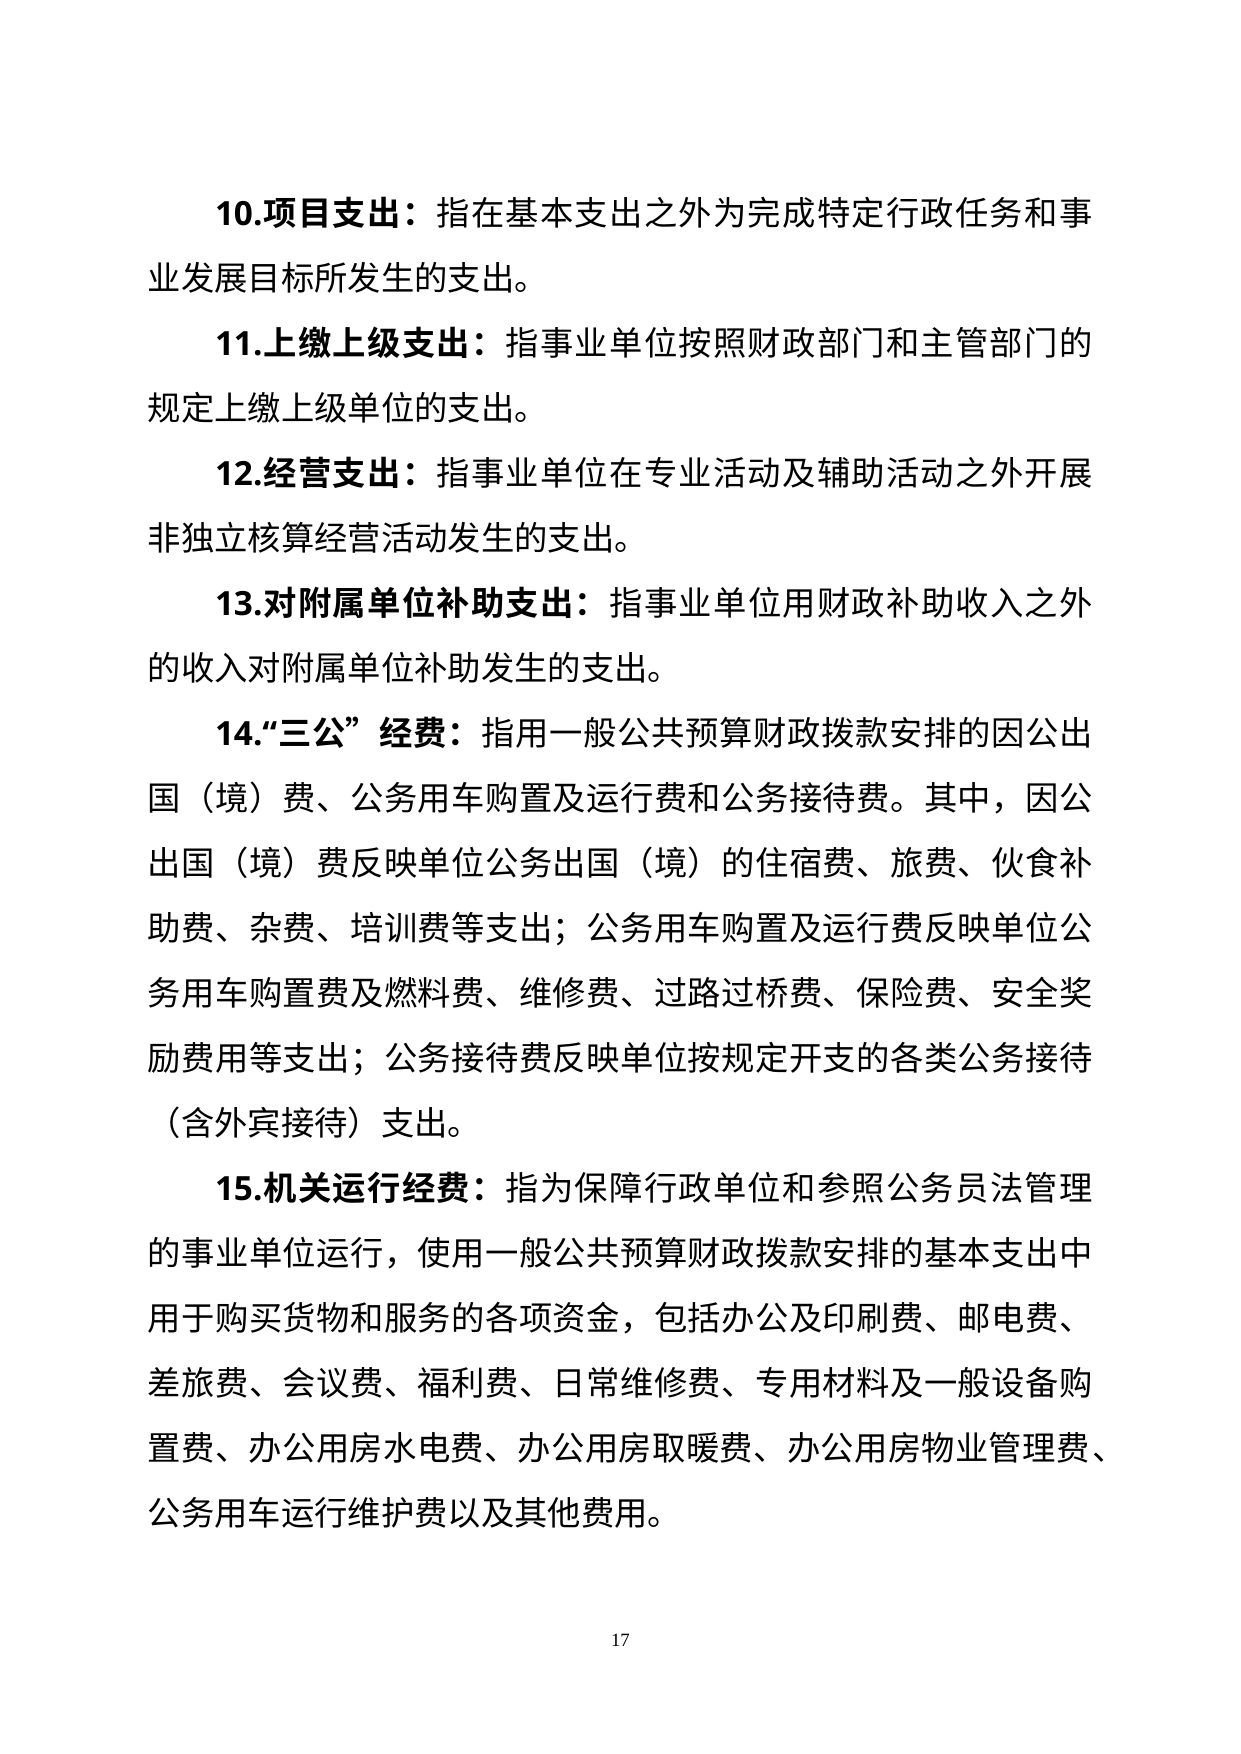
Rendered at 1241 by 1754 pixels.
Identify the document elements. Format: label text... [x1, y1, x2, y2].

text 11.上缴上级支出：指事业单位按照财政部门和主管部门的规定上缴上级单位的支出。 [148, 308, 1092, 438]
text 13.对附属单位补助支出：指事业单位用财政补助收入之外的收入对附属单位补助发生的支出。 [148, 568, 1092, 698]
text 14.“三公”经费：指用一般公共预算财政拨款安排的因公出国（境）费、公务用车购置及运行费和公务接待费。其中，因公出国（境）费反映单位公务出国（境）的住宿费、旅费、伙食补助费、杂费、培训费等支出；公务用车购置及运行费反映单位公务用车购置费及燃料费、维修费、过路过桥费、保险费、安全奖励费用等支出；公务接待费反映单位按规定开支的各类公务接待（含外宾接待）支出。 [148, 698, 1092, 1153]
text 10.项目支出：指在基本支出之外为完成特定行政任务和事业发展目标所发生的支出。 [148, 178, 1092, 308]
text 12.经营支出：指事业单位在专业活动及辅助活动之外开展非独立核算经营活动发生的支出。 [148, 438, 1092, 568]
text 15.机关运行经费：指为保障行政单位和参照公务员法管理的事业单位运行，使用一般公共预算财政拨款安排的基本支出中用于购买货物和服务的各项资金，包括办公及印刷费、邮电费、差旅费、会议费、福利费、日常维修费、专用材料及一般设备购置费、办公用房水电费、办公用房取暖费、办公用房物业管理费、公务用车运行维护费以及其他费用。 [148, 1153, 1092, 1543]
